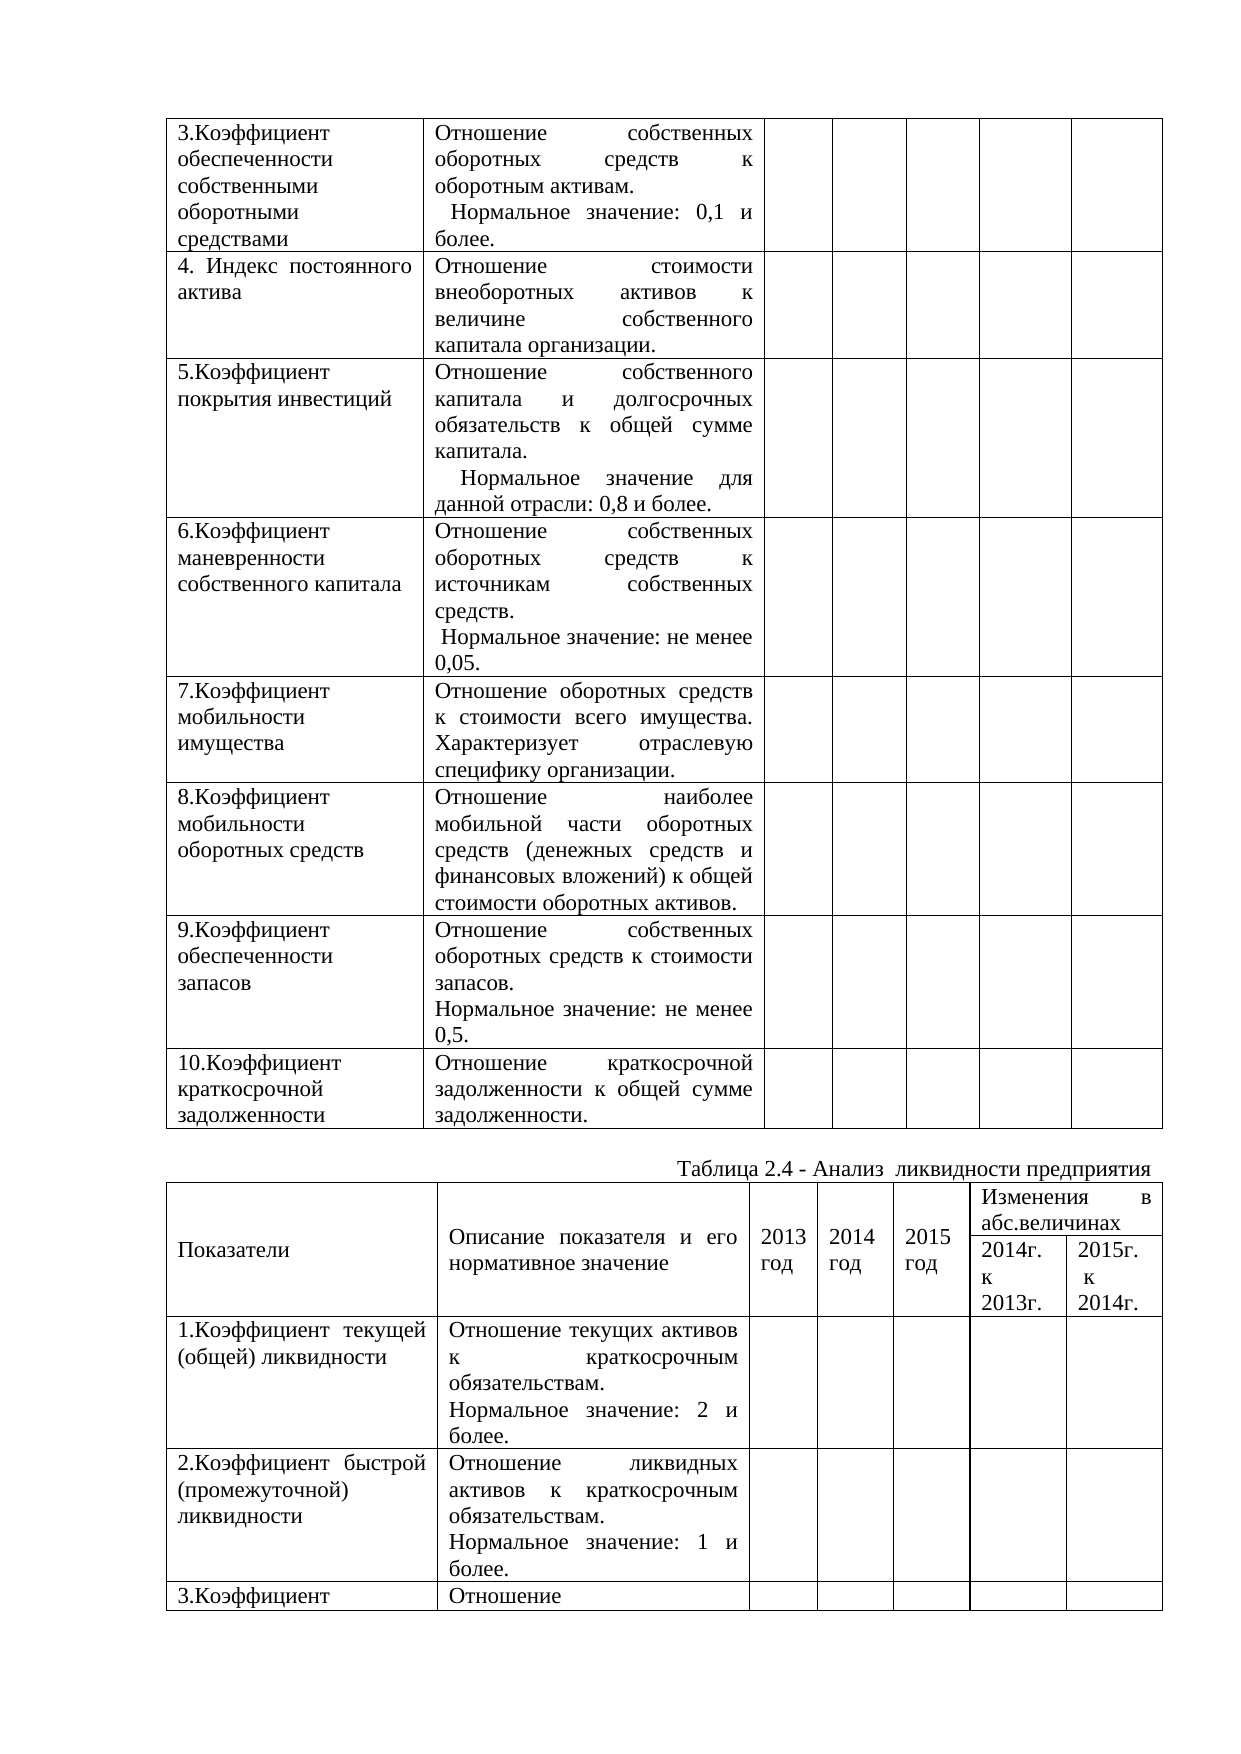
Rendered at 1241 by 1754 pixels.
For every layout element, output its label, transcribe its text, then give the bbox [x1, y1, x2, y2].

table_cell [1072, 677, 1162, 782]
table_header Изменения в абс.величинах [971, 1183, 1162, 1235]
table_cell [894, 1449, 969, 1581]
table_cell [980, 916, 1071, 1048]
text Таблица 2.4 - Анализ ликвидности предприятия [177, 1155, 1152, 1182]
table_cell 4. Индекс постоянного актива [167, 252, 423, 357]
table_cell [907, 783, 979, 915]
table_cell [1067, 1582, 1162, 1610]
table_cell 7.Коэффициент мобильности имущества [167, 677, 423, 782]
table_cell [980, 1049, 1071, 1128]
table_cell Отношение оборотных средств к стоимости всего имущества. Характеризует отраслевую специфику организации. [424, 677, 764, 782]
table_header 2013 год [750, 1183, 817, 1316]
table_cell Отношение собственного капитала и долгосрочных обязательств к общей сумме капитала. Нормальное значение для данной отрасли: 0,8 и более. [424, 359, 764, 517]
table_cell [907, 252, 979, 357]
table_cell Отношение стоимости внеоборотных активов к величине собственного капитала организации. [424, 252, 764, 357]
table_cell [818, 1317, 893, 1448]
table_cell 10.Коэффициент краткосрочной задолженности [167, 1049, 423, 1128]
table_cell 1.Коэффициент текущей (общей) ликвидности [167, 1317, 437, 1448]
table_cell [833, 119, 906, 251]
table_cell [907, 677, 979, 782]
table_cell [980, 252, 1071, 357]
table_cell [1072, 783, 1162, 915]
table_cell [971, 1582, 1066, 1610]
table_cell [833, 677, 906, 782]
table_cell Отношение собственных оборотных средств к источникам собственных средств. Нормальное значение: не менее 0,05. [424, 518, 764, 676]
table_header Показатели [167, 1183, 437, 1316]
table_cell 8.Коэффициент мобильности оборотных средств [167, 783, 423, 915]
table_cell [980, 518, 1071, 676]
table_cell Отношение текущих активов к краткосрочным обязательствам. Нормальное значение: 2 и более. [438, 1317, 749, 1448]
table_cell [1072, 1049, 1162, 1128]
table_cell Отношение собственных оборотных средств к стоимости запасов. Нормальное значение: не менее 0,5. [424, 916, 764, 1048]
table_cell [907, 119, 979, 251]
table_cell [818, 1449, 893, 1581]
table_cell [907, 916, 979, 1048]
table_cell [1072, 359, 1162, 517]
table_cell [1072, 119, 1162, 251]
table_cell [833, 518, 906, 676]
table_cell 5.Коэффициент покрытия инвестиций [167, 359, 423, 517]
table_cell Отношение наиболее мобильной части оборотных средств (денежных средств и финансовых вложений) к общей стоимости оборотных активов. [424, 783, 764, 915]
table_cell 2015г. к 2014г. [1067, 1236, 1162, 1316]
table_cell [907, 359, 979, 517]
table_cell 2014г. к 2013г. [971, 1236, 1066, 1316]
table_cell [765, 783, 832, 915]
table_header 2014 год [818, 1183, 893, 1316]
table_cell [765, 677, 832, 782]
table_cell [1072, 252, 1162, 357]
table_cell [833, 1049, 906, 1128]
table_cell [1072, 916, 1162, 1048]
table_cell [750, 1582, 817, 1610]
table_cell 6.Коэффициент маневренности собственного капитала [167, 518, 423, 676]
table_cell 3.Коэффициент обеспеченности собственными оборотными средствами [167, 119, 423, 251]
table_cell 9.Коэффициент обеспеченности запасов [167, 916, 423, 1048]
table_cell 2.Коэффициент быстрой (промежуточной) ликвидности [167, 1449, 437, 1581]
table_cell [765, 359, 832, 517]
table_header 2015 год [894, 1183, 969, 1316]
table_cell [765, 518, 832, 676]
table_cell [980, 783, 1071, 915]
table_cell [1067, 1317, 1162, 1448]
table_cell [971, 1317, 1066, 1448]
table_cell [971, 1449, 1066, 1581]
table_cell [750, 1449, 817, 1581]
table_cell [750, 1317, 817, 1448]
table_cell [438, 1582, 749, 1610]
table_cell Отношение собственных оборотных средств к оборотным активам. Нормальное значение: 0,1 и более. [424, 119, 764, 251]
table_cell Отношение ликвидных активов к краткосрочным обязательствам. Нормальное значение: 1 и более. [438, 1449, 749, 1581]
table_cell [980, 119, 1071, 251]
table_header Описание показателя и его нормативное значение [438, 1183, 749, 1316]
table_cell [1067, 1449, 1162, 1581]
table_cell [765, 119, 832, 251]
table_cell [907, 1049, 979, 1128]
table_cell [765, 916, 832, 1048]
table_cell Отношение краткосрочной задолженности к общей сумме задолженности. [424, 1049, 764, 1128]
table_cell [833, 916, 906, 1048]
table_cell [907, 518, 979, 676]
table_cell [167, 1582, 437, 1610]
table_cell [765, 252, 832, 357]
table_cell [765, 1049, 832, 1128]
table_cell [818, 1582, 893, 1610]
table_cell [833, 359, 906, 517]
table_cell [833, 783, 906, 915]
table_cell [833, 252, 906, 357]
table_cell [894, 1582, 969, 1610]
table_cell [980, 359, 1071, 517]
table_cell [980, 677, 1071, 782]
table_cell [1072, 518, 1162, 676]
table_cell [894, 1317, 969, 1448]
